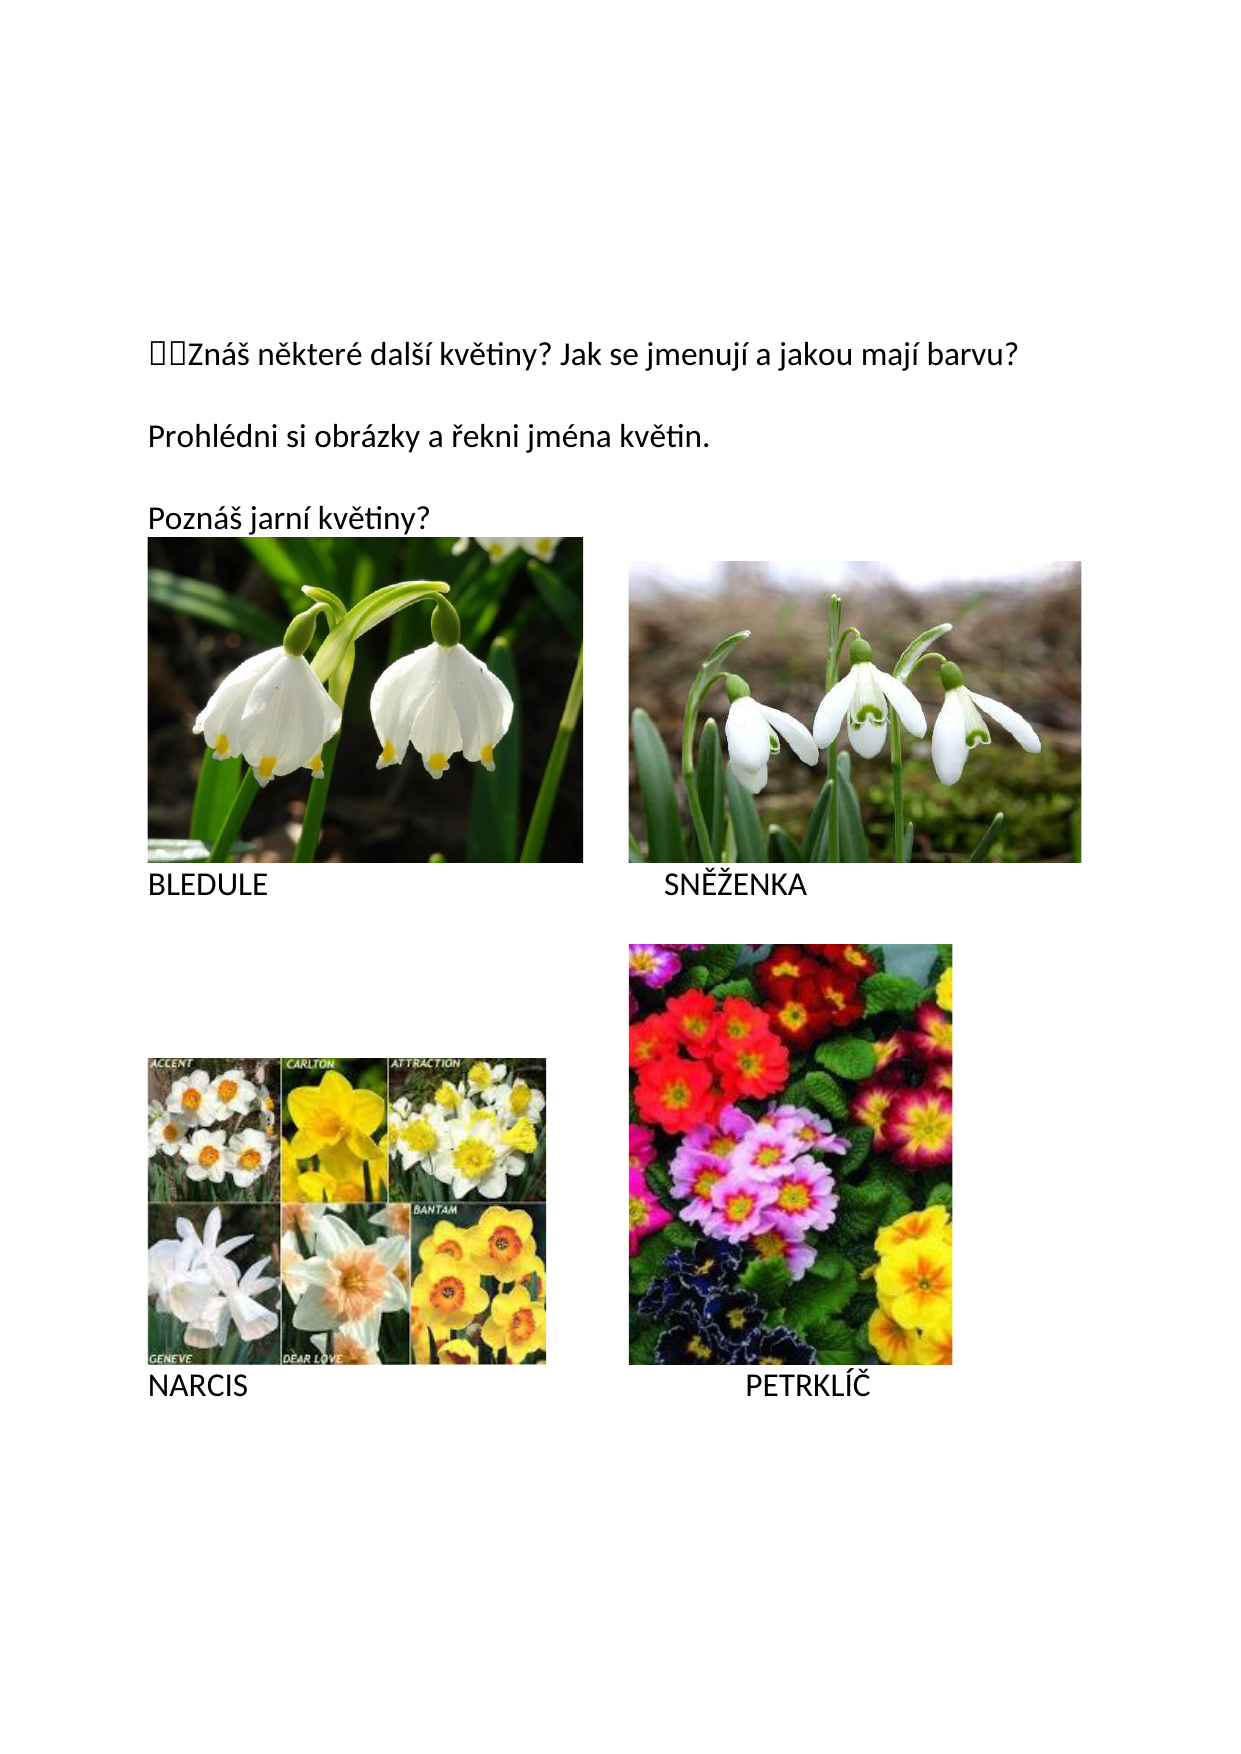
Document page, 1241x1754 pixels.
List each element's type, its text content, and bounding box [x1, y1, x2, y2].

text Znáš některé další květiny? Jak se jmenují a jakou mají barvu? [148, 329, 1093, 375]
text Poznáš jarní květiny? [148, 497, 1093, 538]
text BLEDULE SNĚŽENKA [148, 863, 1093, 903]
text Prohlédni si obrázky a řekni jména květin. [148, 415, 1093, 456]
text NARCIS PETRKLÍČ [148, 1364, 1093, 1405]
